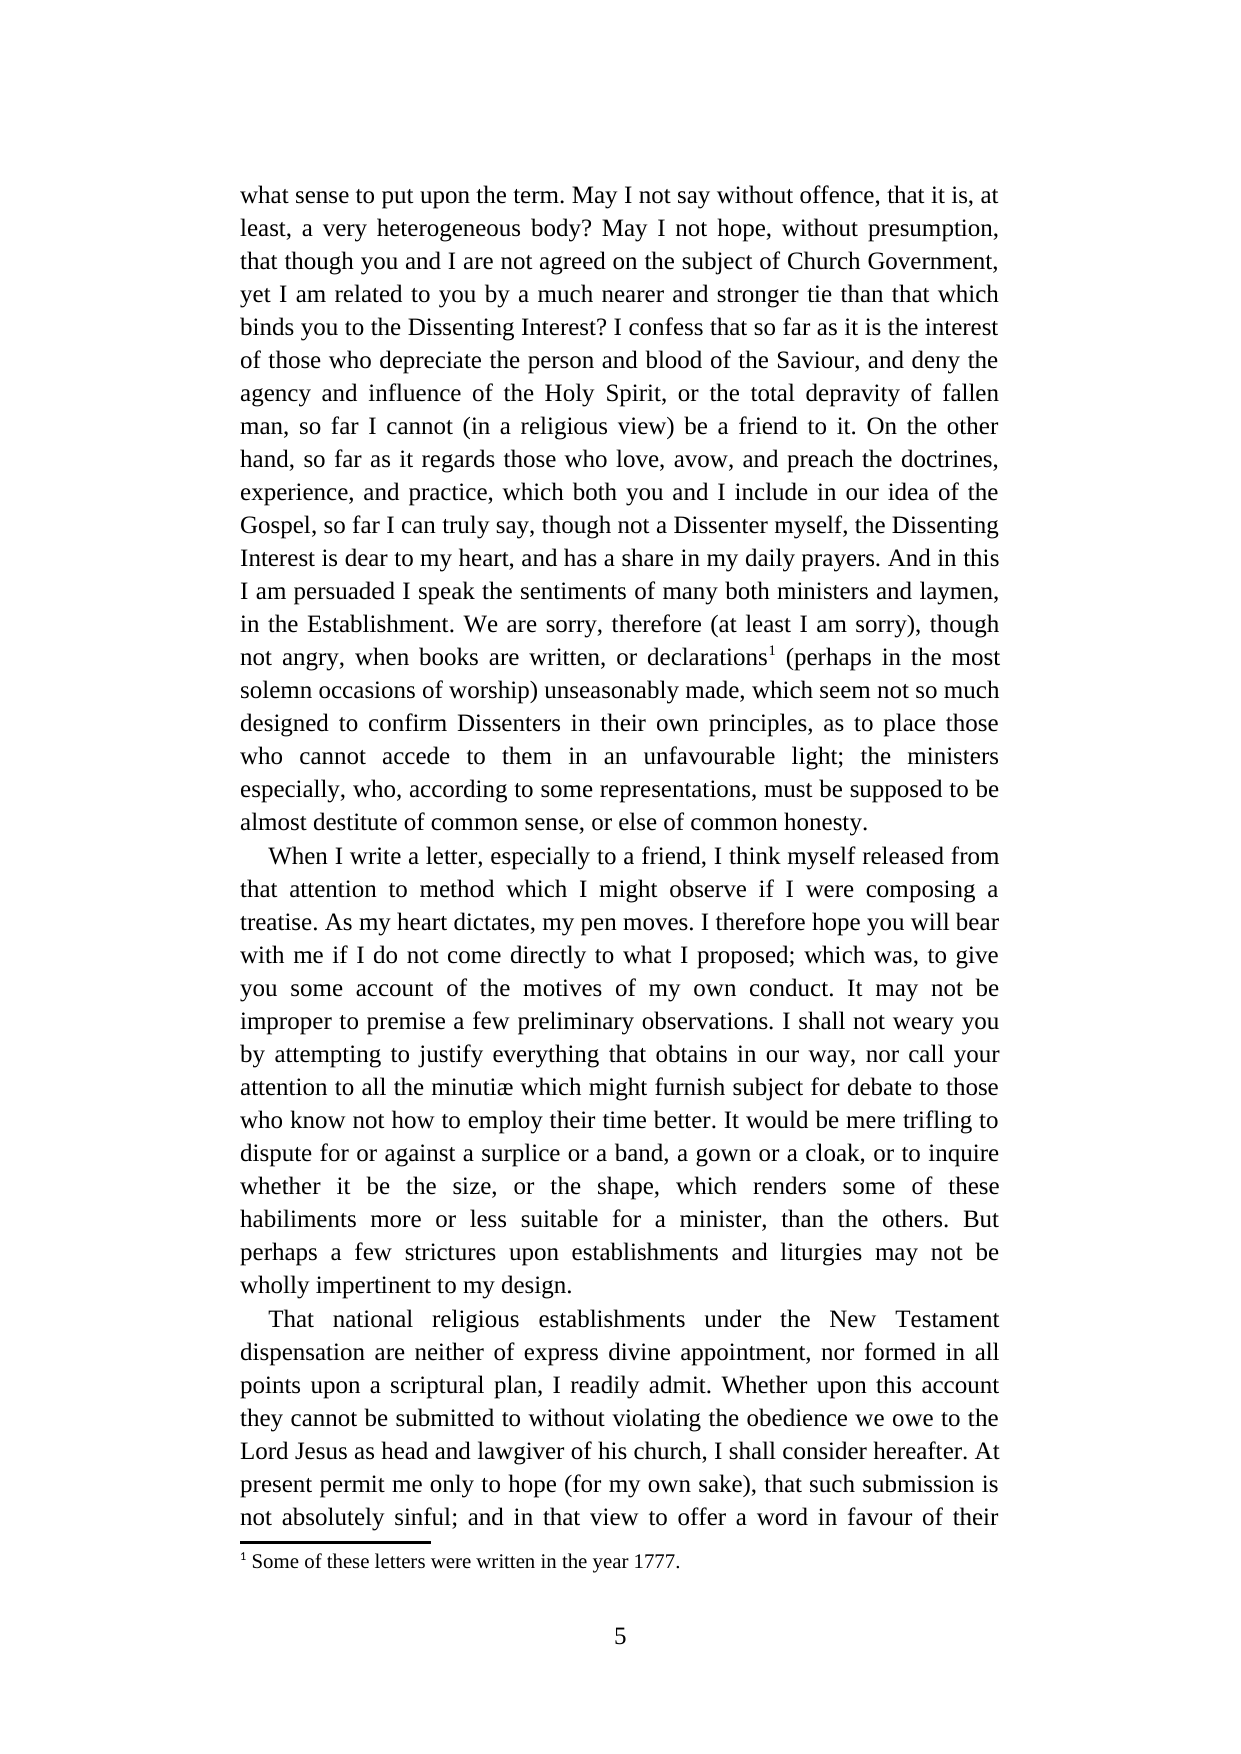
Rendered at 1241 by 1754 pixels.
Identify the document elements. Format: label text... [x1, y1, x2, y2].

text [240, 180, 1000, 836]
text When I write a letter, especially to a friend, I think myself released from that attention to method which I might observe if I were composing a treatise. As my heart dictates, my pen moves. I therefore hope you will bear with me if I do not come directly to what I proposed; which was, to give you some account of the motives of my own conduct. It may not be improper to premise a few preliminary observations. I shall not weary you by attempting to justify everything that obtains in our way, nor call your attention to all the minutiæ which might furnish subject for debate to those who know not how to employ their time better. It would be mere trifling to dispute for or against a surplice or a band, a gown or a cloak, or to inquire whether it be the size, or the shape, which renders some of these habiliments more or less suitable for a minister, than the others. But perhaps a few strictures upon establishments and liturgies may not be wholly impertinent to my design. [240, 841, 1000, 1299]
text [240, 1304, 1000, 1531]
